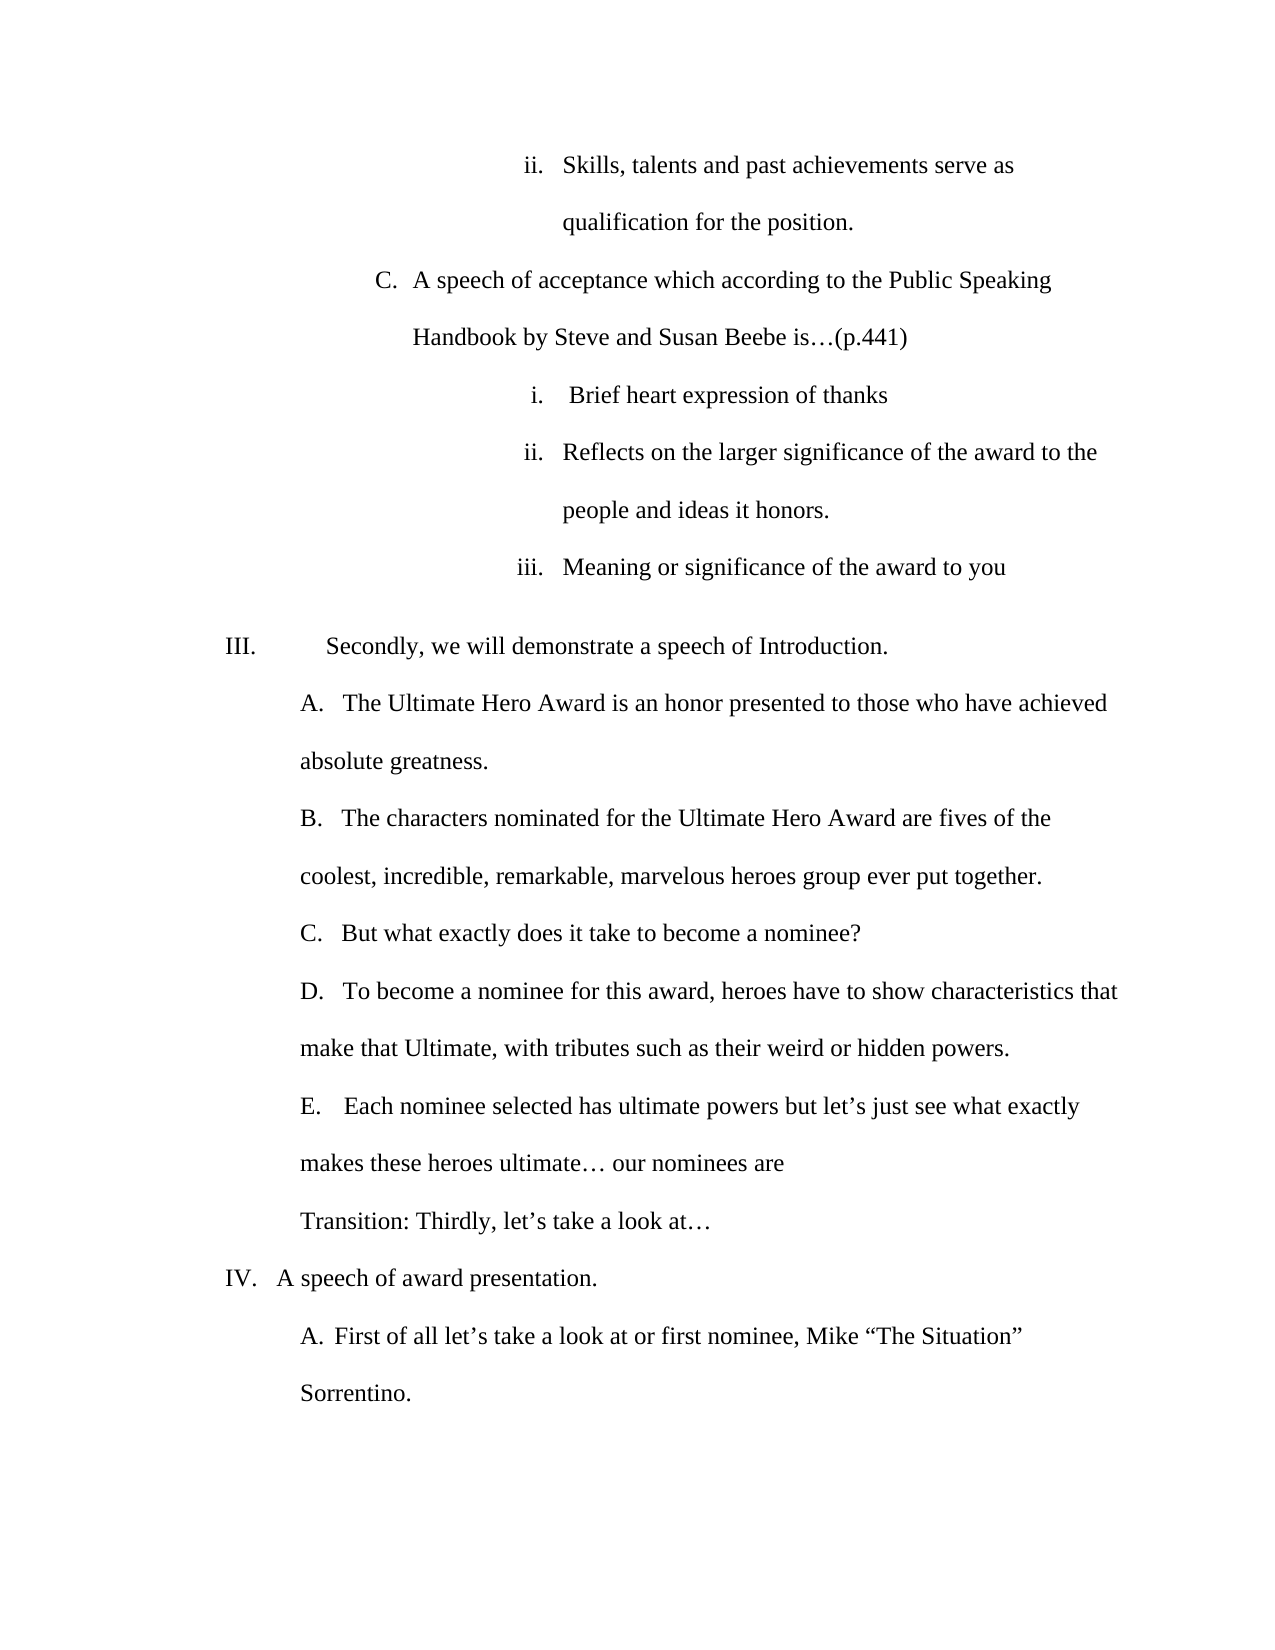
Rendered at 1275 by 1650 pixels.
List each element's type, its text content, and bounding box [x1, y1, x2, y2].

list Skills, talents and past achievements serve as qualification for the position. [544, 150, 1125, 236]
list Reflects on the larger significance of the award to the people and ideas it honors. [544, 437, 1125, 524]
list Brief heart expression of thanks [544, 380, 1125, 409]
text B. The characters nominated for the Ultimate Hero Award are fives of the coolest, incredible, remarkable, marvelous heroes group ever put together. [300, 803, 1125, 889]
list A speech of acceptance which according to the Public Speaking Handbook by Steve and Susan Beebe is…(p.441) [375, 265, 1125, 351]
text A. First of all let’s take a look at or first nominee, Mike “The Situation” Sorrentino. [300, 1321, 1125, 1407]
list Meaning or significance of the award to you [544, 552, 1125, 581]
text A. The Ultimate Hero Award is an honor presented to those who have achieved absolute greatness. [300, 688, 1125, 774]
text E. Each nominee selected has ultimate powers but let’s just see what exactly makes these heroes ultimate… our nominees are [300, 1091, 1125, 1177]
text C. But what exactly does it take to become a nominee? [300, 918, 1125, 947]
text Transition: Thirdly, let’s take a look at… [150, 1206, 1125, 1234]
text IV. A speech of award presentation. [150, 1263, 1125, 1292]
text III. Secondly, we will demonstrate a speech of Introduction. [150, 631, 1125, 659]
text D. To become a nominee for this award, heroes have to show characteristics that make that Ultimate, with tributes such as their weird or hidden powers. [300, 976, 1125, 1062]
